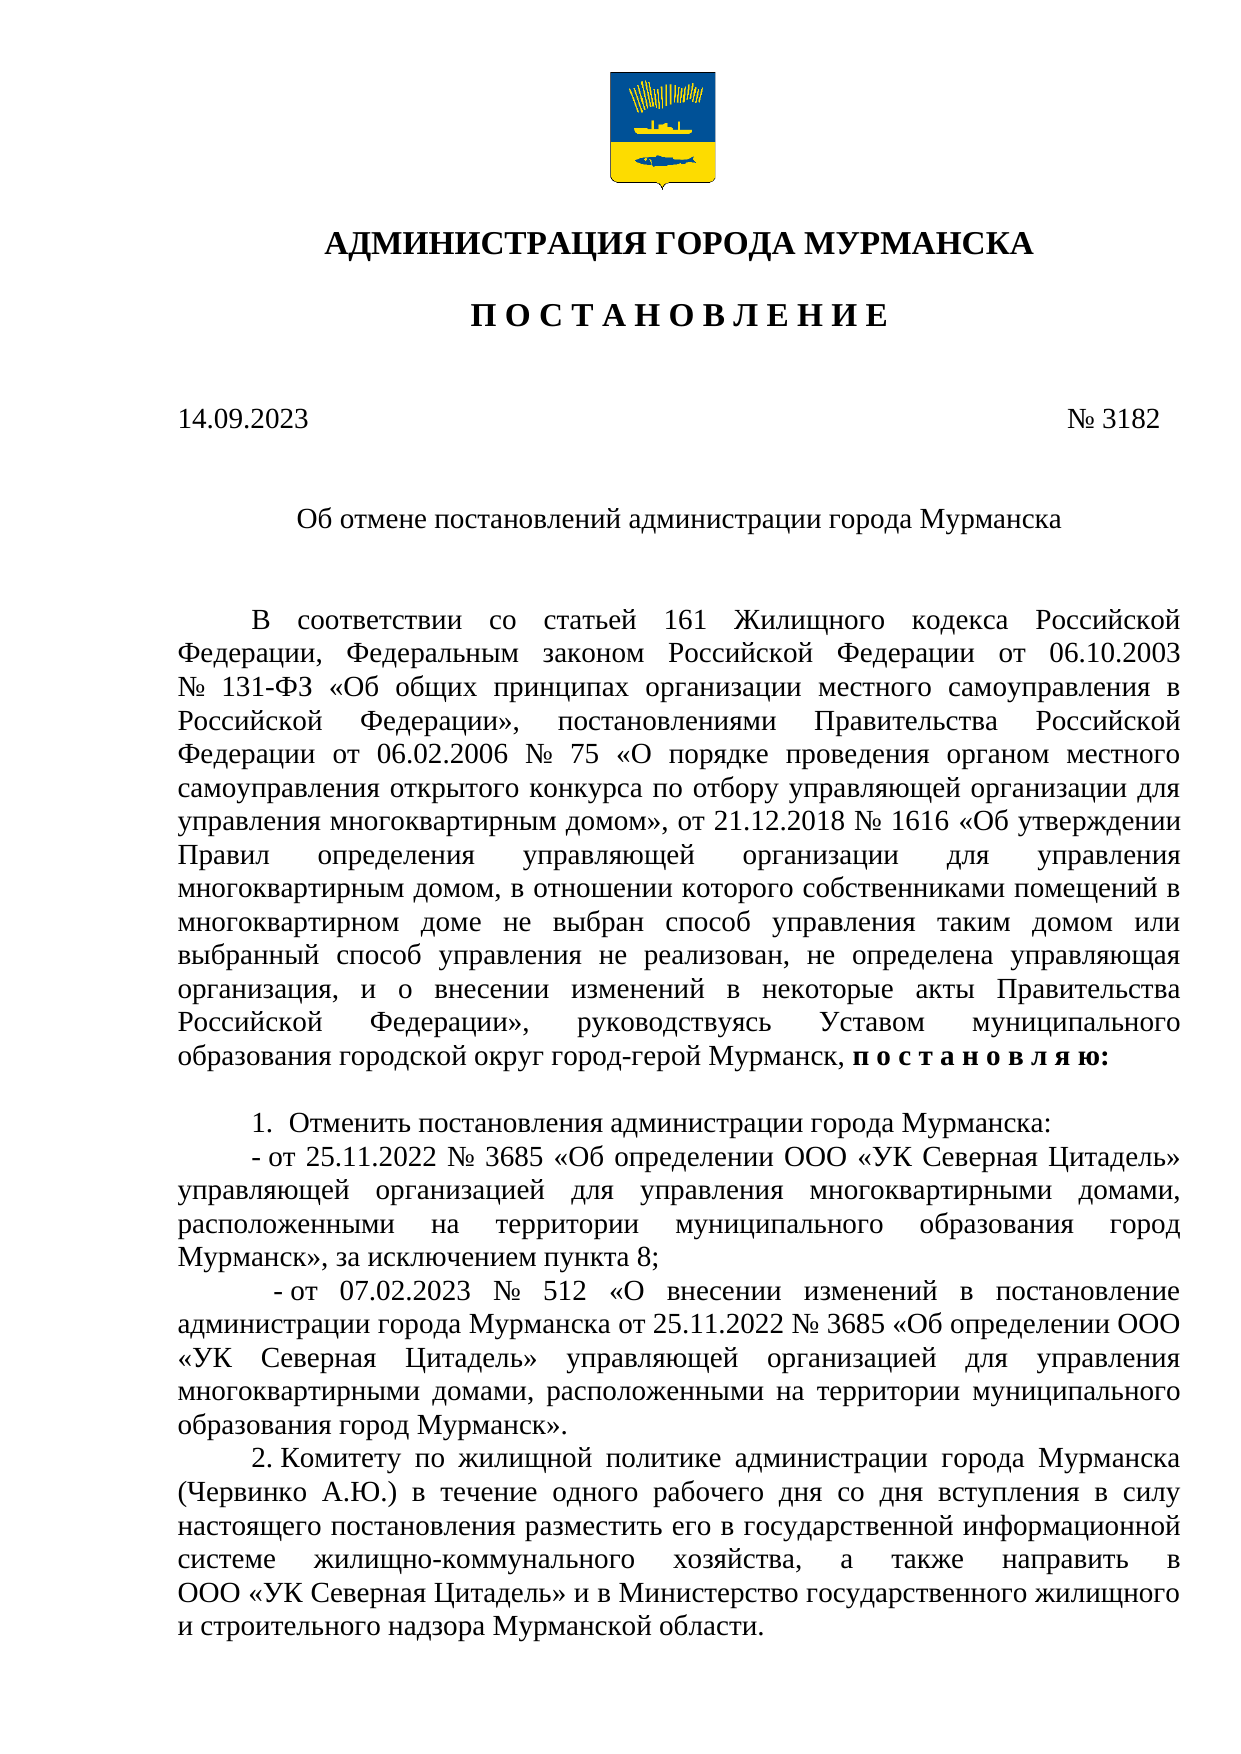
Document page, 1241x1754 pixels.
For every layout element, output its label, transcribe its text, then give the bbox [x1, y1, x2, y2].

list Отменить постановления администрации города Мурманска: [251, 1105, 1181, 1139]
text 2. Комитету по жилищной политике администрации города Мурманска (Червинко А.Ю.) в течение одного рабочего дня со дня вступления в силу настоящего постановления разместить его в государственной информационной системе жилищно-коммунального хозяйства, а также направить в ООО «УК Северная Цитадель» и в Министерство государственного жилищного и строительного надзора Мурманской области. [177, 1441, 1181, 1642]
text - от 25.11.2022 № 3685 «Об определении ООО «УК Северная Цитадель» управляющей организацией для управления многоквартирными домами, расположенными на территории муниципального образования город Мурманск», за исключением пункта 8; [177, 1139, 1181, 1273]
picture [610, 72, 716, 190]
text В соответствии со статьей 161 Жилищного кодекса Российской Федерации, Федеральным законом Российской Федерации от 06.10.2003 № 131-ФЗ «Об общих принципах организации местного самоуправления в Российской Федерации», постановлениями Правительства Российской Федерации от 06.02.2006 № 75 «О порядке проведения органом местного самоуправления открытого конкурса по отбору управляющей организации для управления многоквартирным домом», от 21.12.2018 № 1616 «Об утверждении Правил определения управляющей организации для управления многоквартирным домом, в отношении которого собственниками помещений в многоквартирном доме не выбран способ управления таким домом или выбранный способ управления не реализован, не определена управляющая организация, и о внесении изменений в некоторые акты Правительства Российской Федерации», руководствуясь Уставом муниципального образования городской округ город-герой Мурманск, п о с т а н о в л я ю: [177, 602, 1181, 1072]
text АДМИНИСТРАЦИЯ ГОРОДА МУРМАНСКА [177, 223, 1181, 262]
text - от 07.02.2023 № 512 «О внесении изменений в постановление администрации города Мурманска от 25.11.2022 № 3685 «Об определении ООО «УК Северная Цитадель» управляющей организацией для управления многоквартирными домами, расположенными на территории муниципального образования город Мурманск». [177, 1273, 1181, 1441]
text 14.09.2023 № 3182 [177, 401, 1181, 434]
text П О С Т А Н О В Л Е Н И Е [177, 295, 1181, 334]
